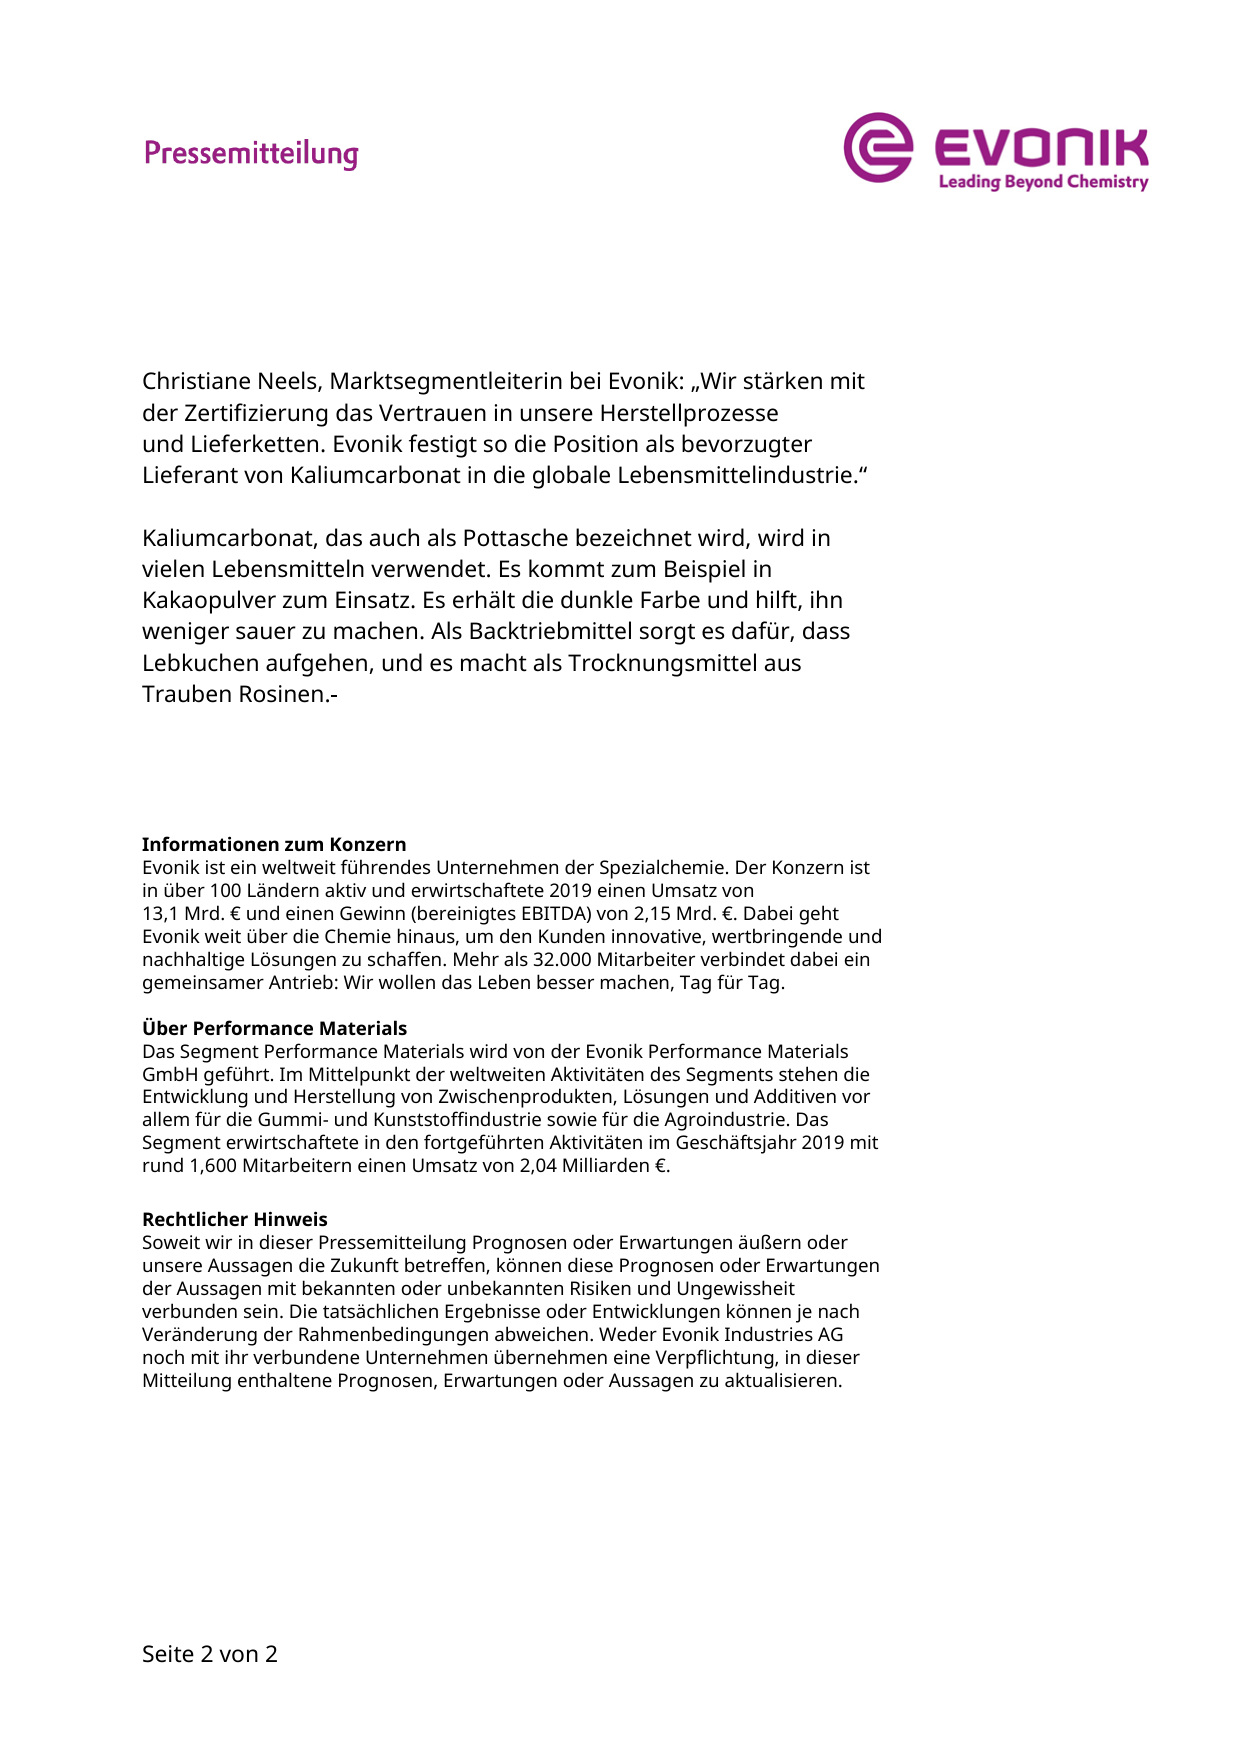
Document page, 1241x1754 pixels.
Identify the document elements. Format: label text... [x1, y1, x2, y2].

text Soweit wir in dieser Pressemitteilung Prognosen oder Erwartungen äußern oder unsere Aussagen die Zukunft betreffen, können diese Prognosen oder Erwartungen der Aussagen mit bekannten oder unbekannten Risiken und Ungewissheit verbunden sein. Die tatsächlichen Ergebnisse oder Entwicklungen können je nach Veränderung der Rahmenbedingungen abweichen. Weder Evonik Industries AG noch mit ihr verbundene Unternehmen übernehmen eine Verpflichtung, in dieser Mitteilung enthaltene Prognosen, Erwartungen oder Aussagen zu aktualisieren. [142, 1231, 886, 1392]
text Über Performance Materials [142, 1017, 886, 1040]
text Evonik ist ein weltweit führendes Unternehmen der Spezialchemie. Der Konzern ist in über 100 Ländern aktiv und erwirtschaftete 2019 einen Umsatz von [142, 856, 886, 902]
text Christiane Neels, Marktsegmentleiterin bei Evonik: „Wir stärken mit der Zertifizierung das Vertrauen in unsere Herstellprozesse und Lieferketten. Evonik festigt so die Position als bevorzugter Lieferant von Kaliumcarbonat in die globale Lebensmittelindustrie.“ [142, 365, 886, 490]
picture [842, 110, 1150, 193]
text Rechtlicher Hinweis [142, 1208, 886, 1231]
picture [145, 139, 359, 171]
text 13,1 Mrd. € und einen Gewinn (bereinigtes EBITDA) von 2,15 Mrd. €. Dabei geht Evonik weit über die Chemie hinaus, um den Kunden innovative, wertbringende und nachhaltige Lösungen zu schaffen. Mehr als 32.000 Mitarbeiter verbindet dabei ein gemeinsamer Antrieb: Wir wollen das Leben besser machen, Tag für Tag. [142, 902, 886, 994]
text Das Segment Performance Materials wird von der Evonik Performance Materials GmbH geführt. Im Mittelpunkt der weltweiten Aktivitäten des Segments stehen die Entwicklung und Herstellung von Zwischenprodukten, Lösungen und Additiven vor allem für die Gummi- und Kunststoffindustrie sowie für die Agroindustrie. Das Segment erwirtschaftete in den fortgeführten Aktivitäten im Geschäftsjahr 2019 mit rund 1,600 Mitarbeitern einen Umsatz von 2,04 Milliarden €. [142, 1040, 886, 1177]
text Informationen zum Konzern [142, 833, 886, 856]
text Kaliumcarbonat, das auch als Pottasche bezeichnet wird, wird in vielen Lebensmitteln verwendet. Es kommt zum Beispiel in Kakaopulver zum Einsatz. Es erhält die dunkle Farbe und hilft, ihn weniger sauer zu machen. Als Backtriebmittel sorgt es dafür, dass Lebkuchen aufgehen, und es macht als Trocknungsmittel aus Trauben Rosinen. [142, 521, 886, 708]
